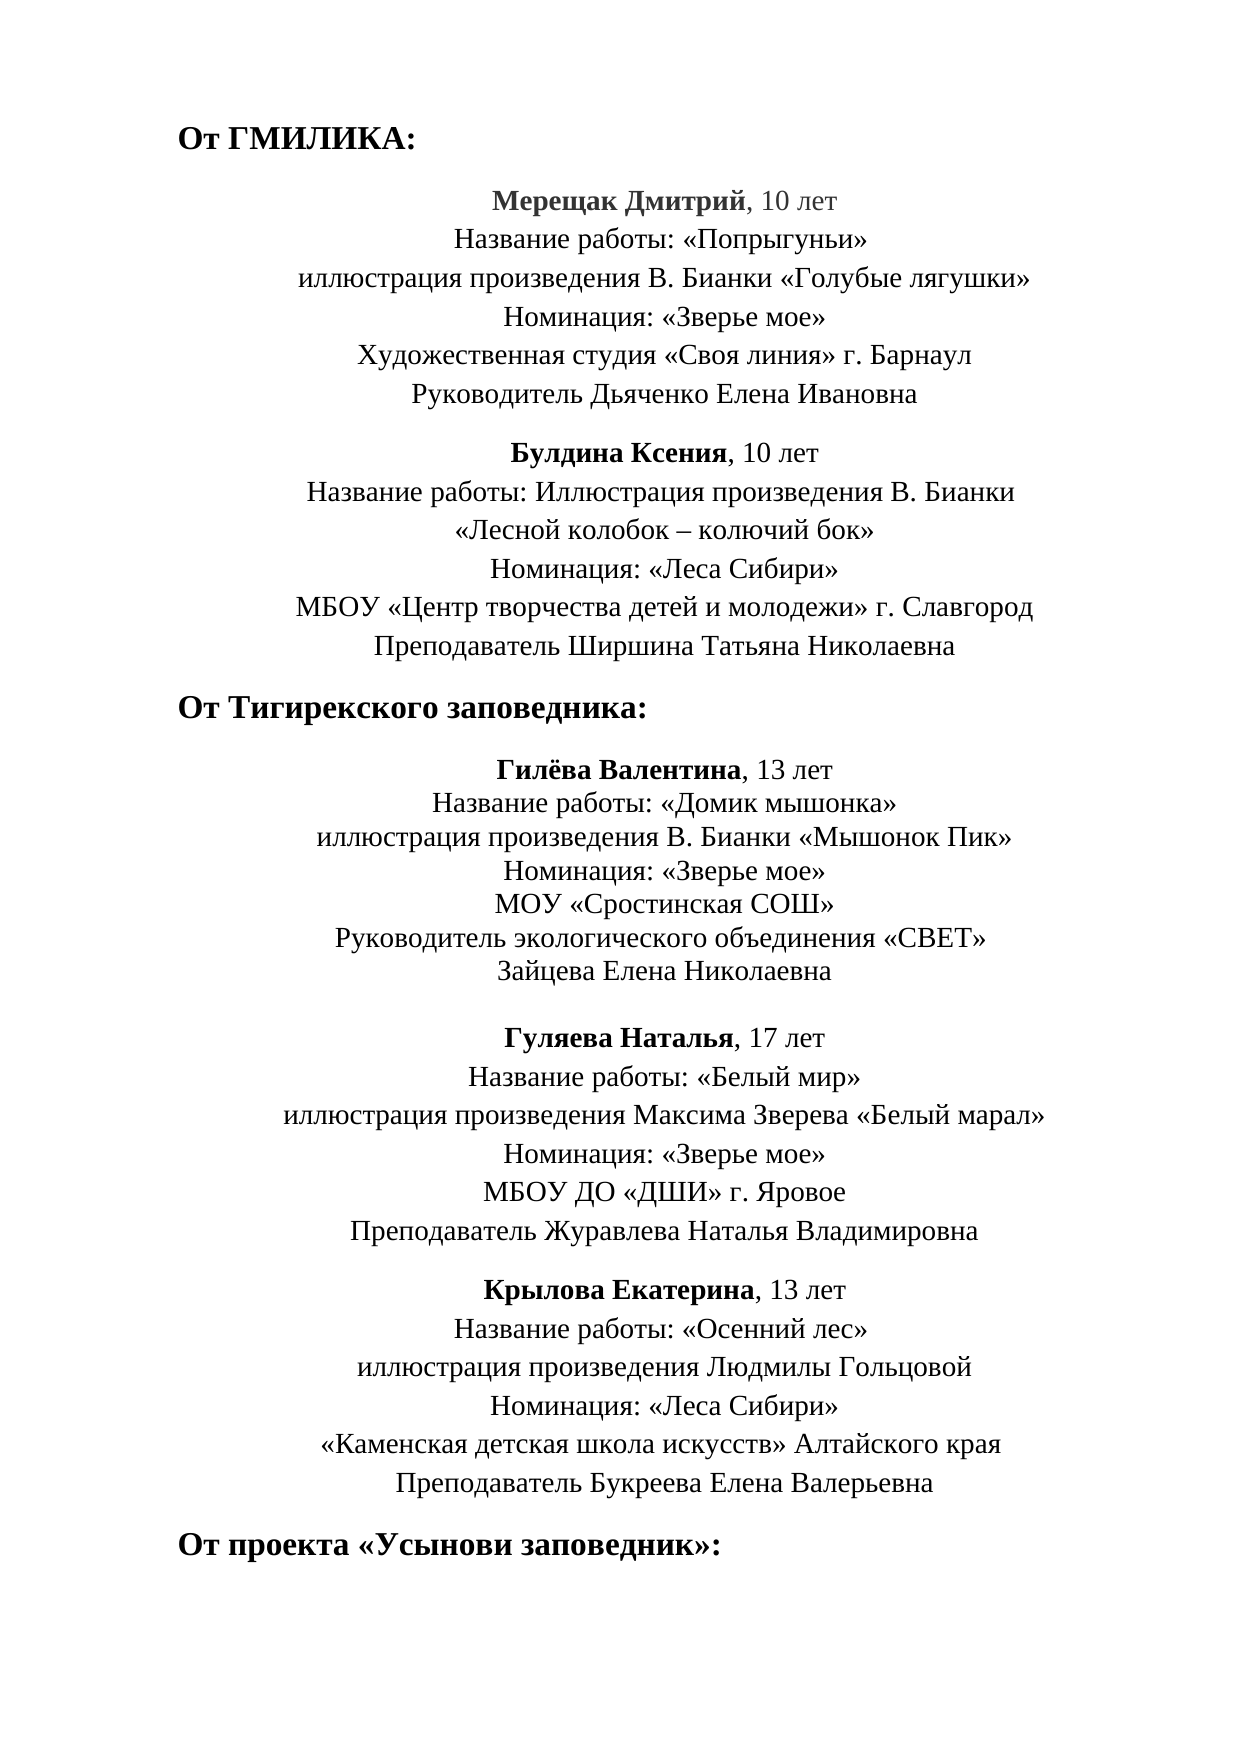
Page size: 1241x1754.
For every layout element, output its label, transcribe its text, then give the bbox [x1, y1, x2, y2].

text Гуляева Наталья, 17 лет Название работы: «Белый мир» иллюстрация произведения Максима Зверева «Белый марал» Номинация: «Зверье мое» МБОУ ДО «ДШИ» г. Яровое Преподаватель Журавлева Наталья Владимировна [177, 1020, 1152, 1247]
text Крылова Екатерина, 13 лет Название работы: «Осенний лес» иллюстрация произведения Людмилы Гольцовой Номинация: «Леса Сибири» «Каменская детская школа искусств» Алтайского края Преподаватель Букреева Елена Валерьевна [177, 1272, 1152, 1499]
text Булдина Ксения, 10 лет Название работы: Иллюстрация произведения В. Бианки «Лесной колобок – колючий бок» Номинация: «Леса Сибири» МБОУ «Центр творчества детей и молодежи» г. Славгород Преподаватель Ширшина Татьяна Николаевна [177, 435, 1152, 661]
text От проекта «Усынови заповедник»: [177, 1524, 1152, 1563]
text Гилёва Валентина, 13 лет Название работы: «Домик мышонка» иллюстрация произведения В. Бианки «Мышонок Пик» Номинация: «Зверье мое» МОУ «Сростинская СОШ» Руководитель экологического объединения «СВЕТ» Зайцева Елена Николаевна [177, 752, 1152, 987]
text От Тигирекского заповедника: [177, 687, 1152, 726]
text От ГМИЛИКА: [177, 118, 1152, 156]
text Мерещак Дмитрий, 10 лет Название работы: «Попрыгуньи» иллюстрация произведения В. Бианки «Голубые лягушки» Номинация: «Зверье мое» Художественная студия «Своя линия» г. Барнаул Руководитель Дьяченко Елена Ивановна [177, 183, 1152, 409]
